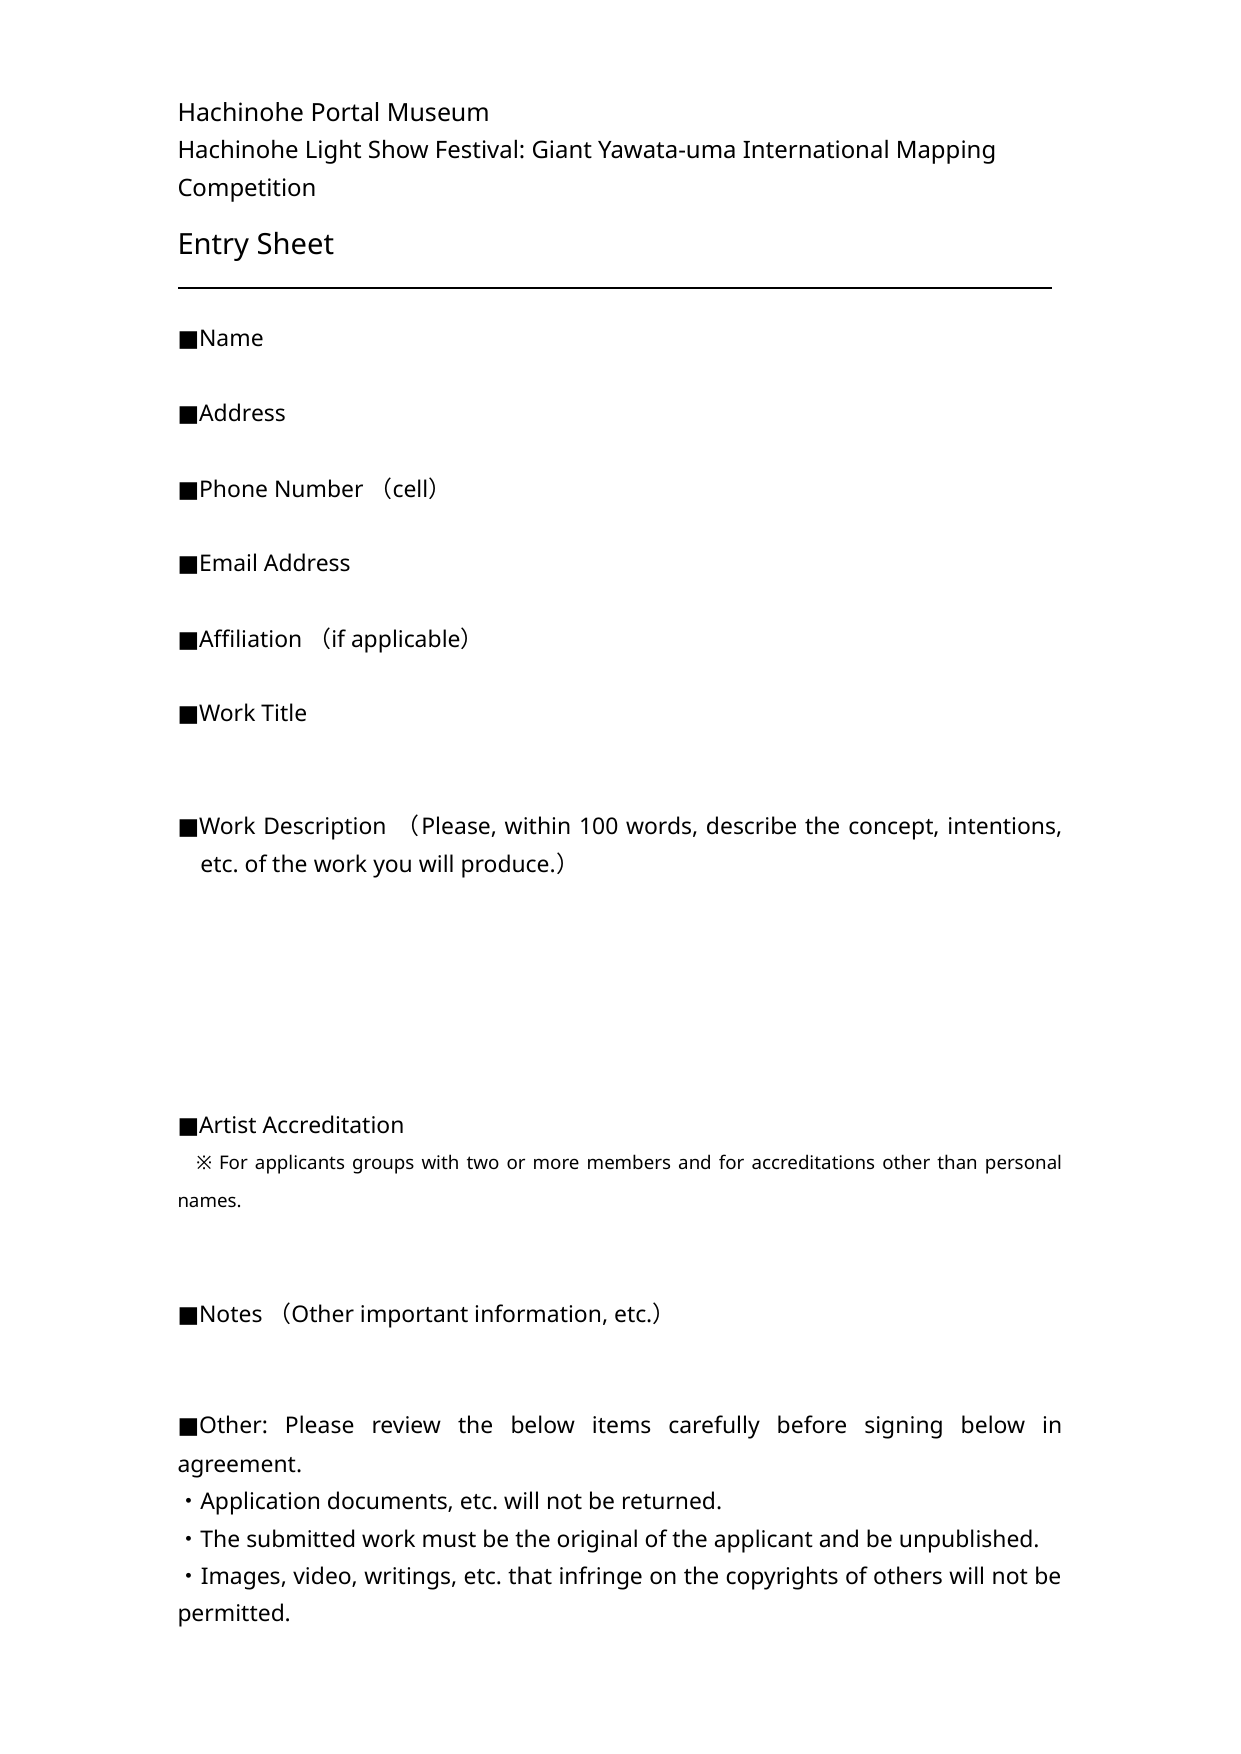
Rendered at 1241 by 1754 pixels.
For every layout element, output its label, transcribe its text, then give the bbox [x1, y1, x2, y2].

text Entry Sheet [177, 206, 1063, 281]
text ■Work Title [177, 693, 1063, 731]
text ■Notes （Other important information, etc.） [177, 1293, 1063, 1331]
text ■Email Address [177, 543, 1063, 581]
text ■Affiliation （if applicable） [177, 618, 1063, 656]
text ■Work Description （Please, within 100 words, describe the concept, intentions, etc. of the work you will produce.） [177, 806, 1063, 881]
text ■Phone Number （cell） [177, 468, 1063, 506]
text ※ For applicants groups with two or more members and for accreditations other than personal names. [177, 1143, 1063, 1218]
text ・Application documents, etc. will not be returned. [177, 1481, 1063, 1518]
text ■Address [177, 393, 1063, 431]
text ■Name [177, 318, 1063, 356]
text Hachinohe Light Show Festival: Giant Yawata-uma International Mapping Competition [177, 131, 1063, 206]
text ・Images, video, writings, etc. that infringe on the copyrights of others will not be permitted. [177, 1556, 1063, 1631]
text ・The submitted work must be the original of the applicant and be unpublished. [177, 1518, 1063, 1556]
text Hachinohe Portal Museum [177, 93, 1063, 131]
text ■Other: Please review the below items carefully before signing below in agreement. [177, 1406, 1063, 1481]
text ■Artist Accreditation [177, 1106, 1063, 1143]
